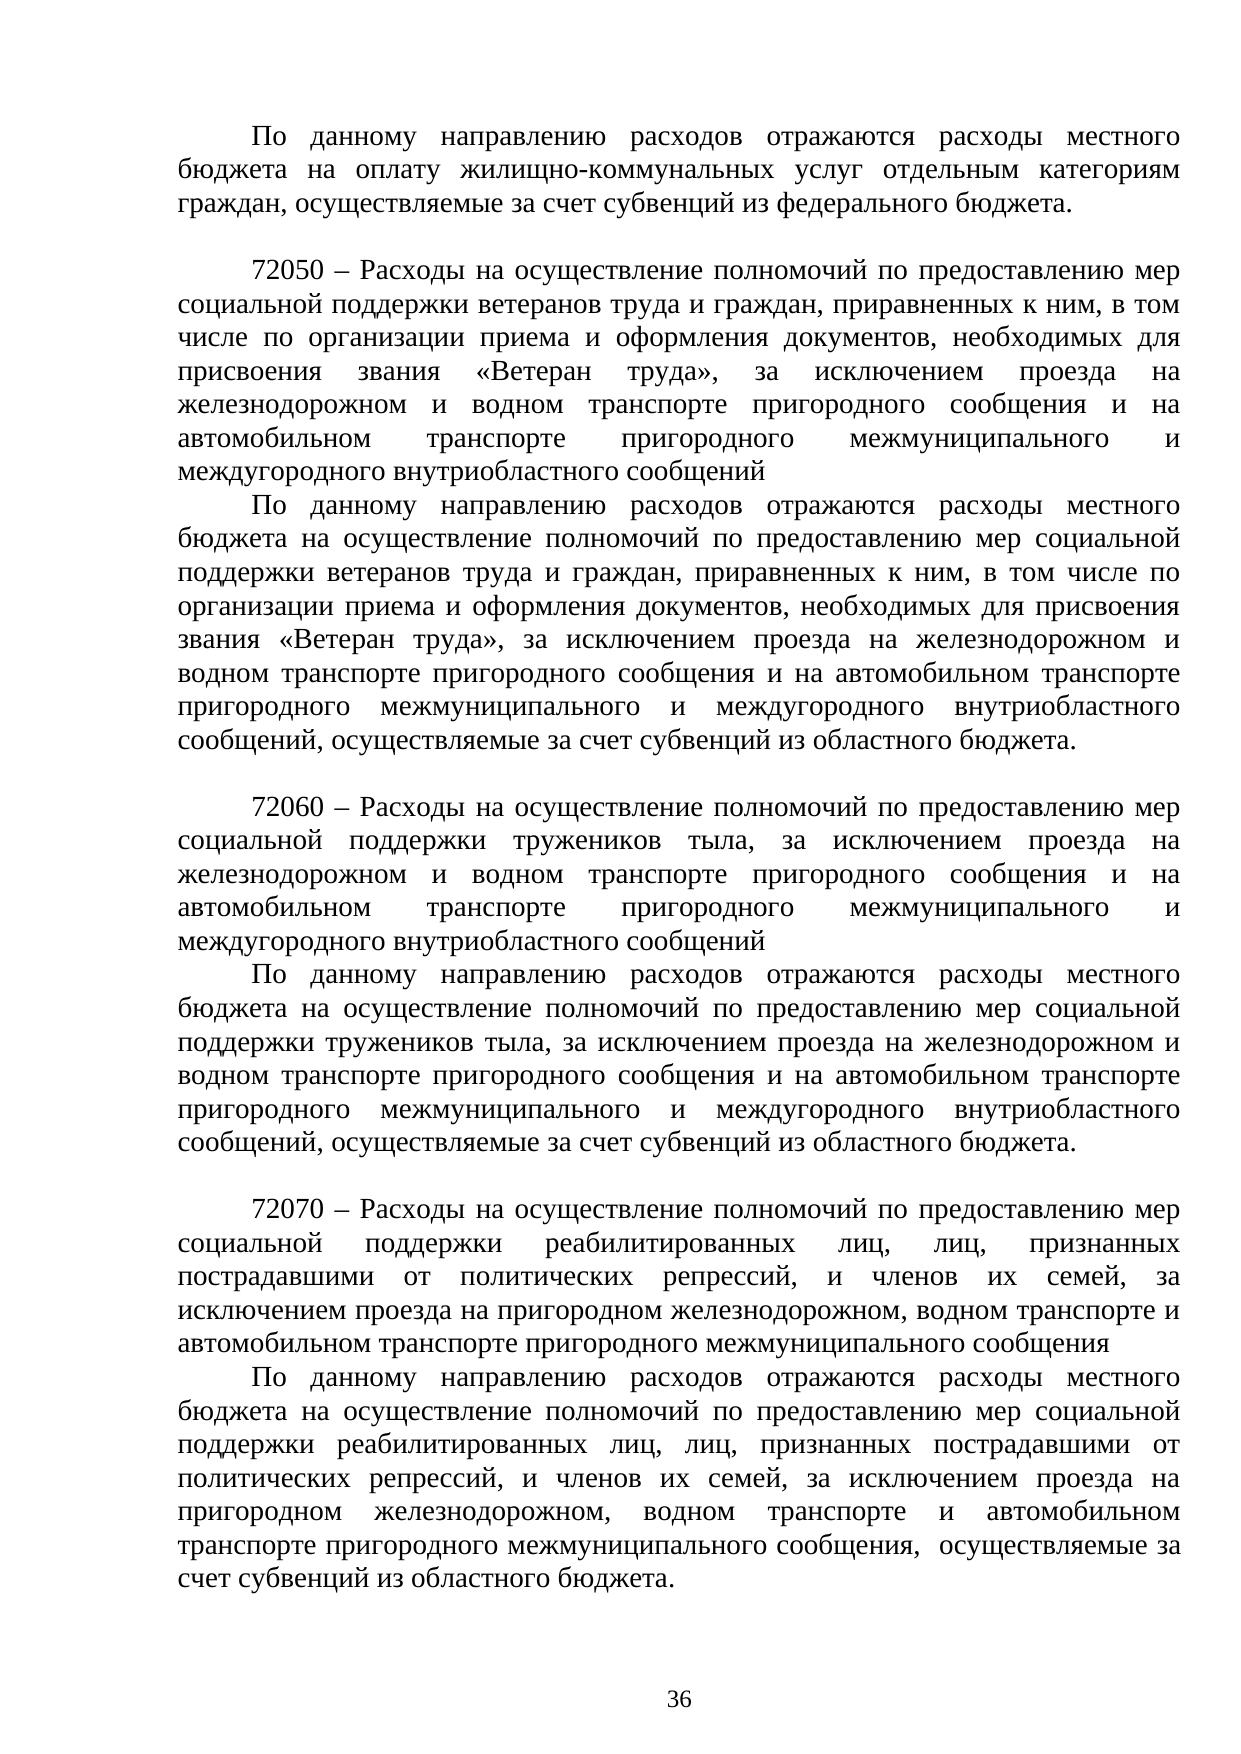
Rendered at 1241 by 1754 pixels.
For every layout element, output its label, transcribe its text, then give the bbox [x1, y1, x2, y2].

text 72070 – Расходы на осуществление полномочий по предоставлению мер социальной поддержки реабилитированных лиц, лиц, признанных пострадавшими от политических репрессий, и членов их семей, за исключением проезда на пригородном железнодорожном, водном транспорте и автомобильном транспорте пригородного межмуниципального сообщения [177, 1191, 1181, 1359]
text 72050 – Расходы на осуществление полномочий по предоставлению мер социальной поддержки ветеранов труда и граждан, приравненных к ним, в том числе по организации приема и оформления документов, необходимых для присвоения звания «Ветеран труда», за исключением проезда на железнодорожном и водном транспорте пригородного сообщения и на автомобильном транспорте пригородного межмуниципального и междугородного внутриобластного сообщений [177, 252, 1181, 487]
text По данному направлению расходов отражаются расходы местного бюджета на оплату жилищно-коммунальных услуг отдельным категориям граждан, осуществляемые за счет субвенций из федерального бюджета. [177, 118, 1181, 219]
text По данному направлению расходов отражаются расходы местного бюджета на осуществление полномочий по предоставлению мер социальной поддержки тружеников тыла, за исключением проезда на железнодорожном и водном транспорте пригородного сообщения и на автомобильном транспорте пригородного межмуниципального и междугородного внутриобластного сообщений, осуществляемые за счет субвенций из областного бюджета. [177, 957, 1181, 1158]
text По данному направлению расходов отражаются расходы местного бюджета на осуществление полномочий по предоставлению мер социальной поддержки реабилитированных лиц, лиц, признанных пострадавшими от политических репрессий, и членов их семей, за исключением проезда на пригородном железнодорожном, водном транспорте и автомобильном транспорте пригородного межмуниципального сообщения, осуществляемые за счет субвенций из областного бюджета. [177, 1359, 1181, 1594]
text 72060 – Расходы на осуществление полномочий по предоставлению мер социальной поддержки тружеников тыла, за исключением проезда на железнодорожном и водном транспорте пригородного сообщения и на автомобильном транспорте пригородного межмуниципального и междугородного внутриобластного сообщений [177, 789, 1181, 957]
text По данному направлению расходов отражаются расходы местного бюджета на осуществление полномочий по предоставлению мер социальной поддержки ветеранов труда и граждан, приравненных к ним, в том числе по организации приема и оформления документов, необходимых для присвоения звания «Ветеран труда», за исключением проезда на железнодорожном и водном транспорте пригородного сообщения и на автомобильном транспорте пригородного межмуниципального и междугородного внутриобластного сообщений, осуществляемые за счет субвенций из областного бюджета. [177, 487, 1181, 755]
